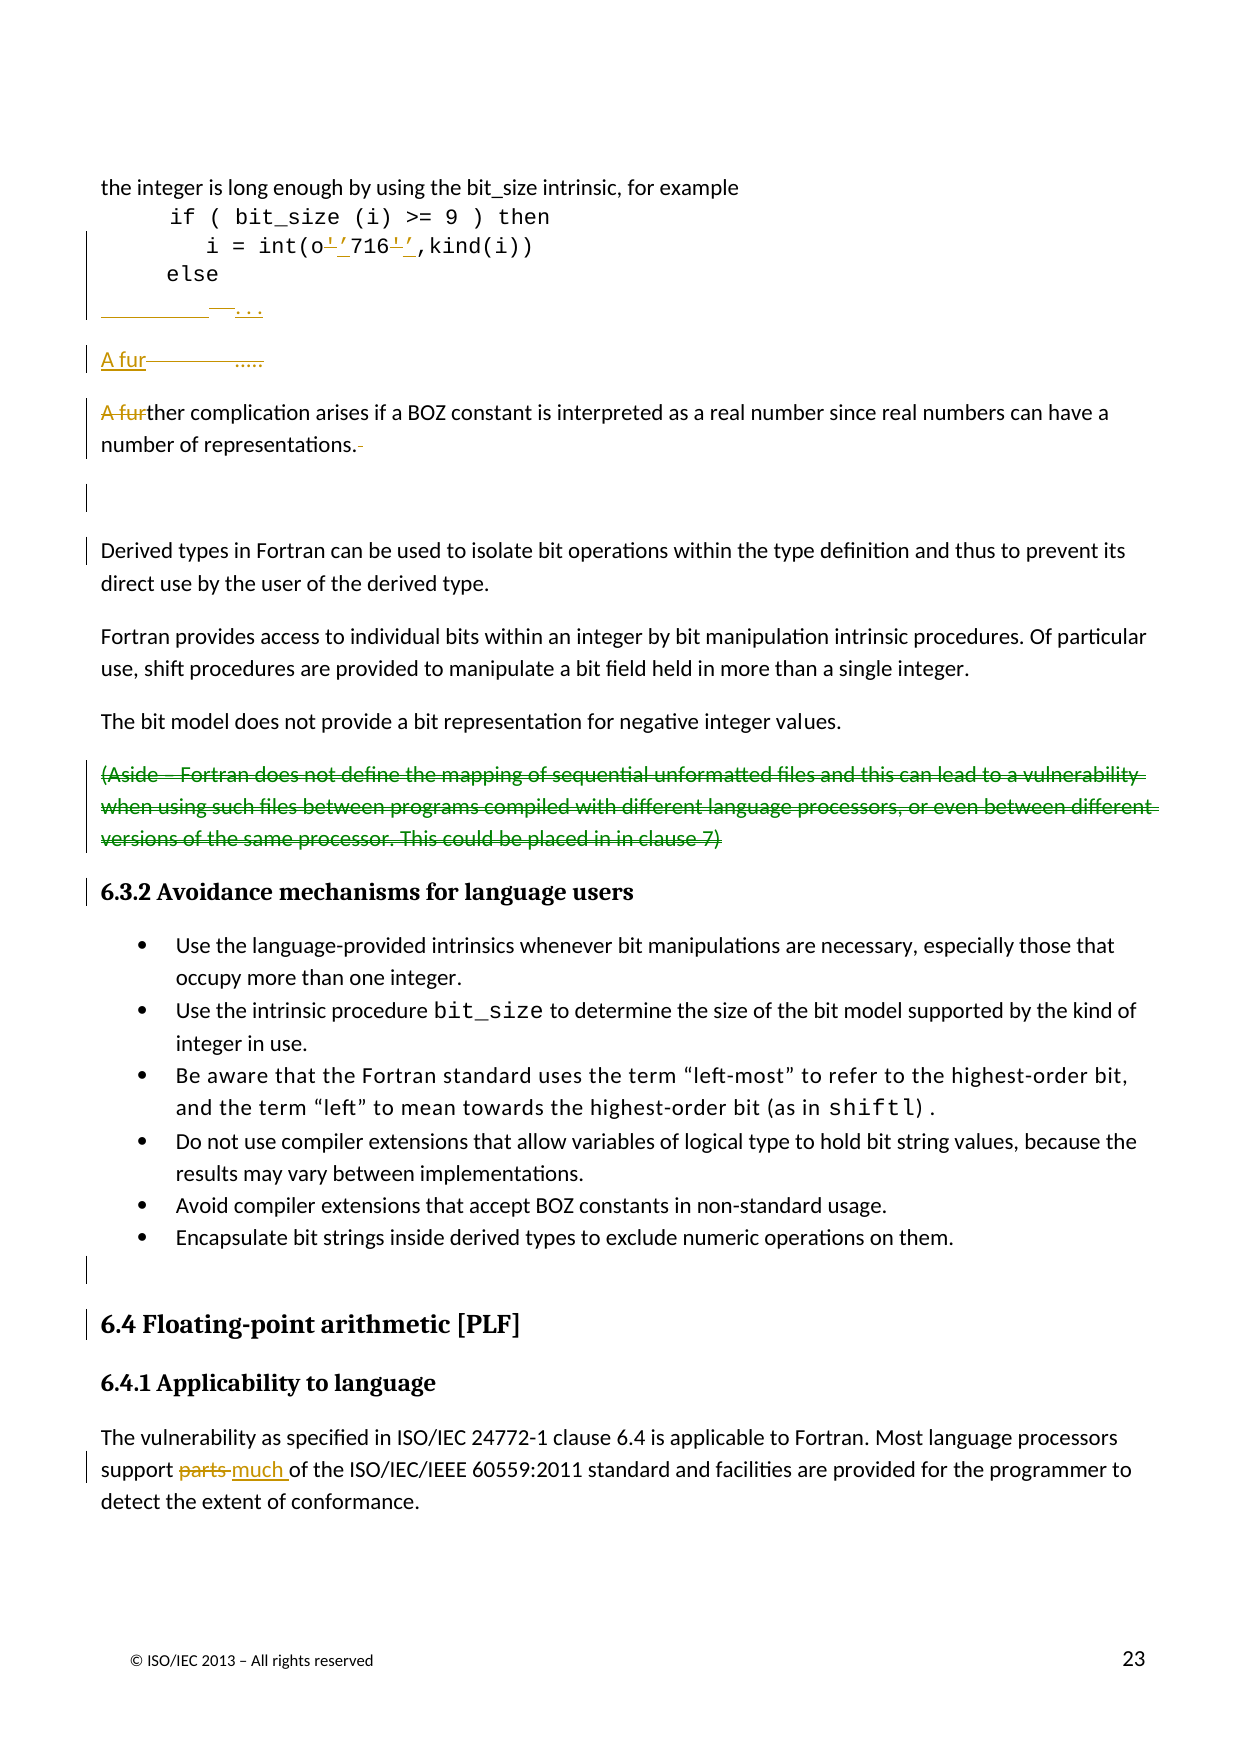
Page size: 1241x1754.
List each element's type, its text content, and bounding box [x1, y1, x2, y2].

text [101, 173, 1164, 320]
text 6.4.1 Applicability to language [101, 1369, 1164, 1398]
subtitle 6.4 Floating-point arithmetic [PLF] [101, 1309, 1164, 1340]
text 6.3.2 Avoidance mechanisms for language users [101, 877, 1164, 906]
text Use the intrinsic procedure bit_size to determine the size of the bit model supported by the kind of integer in use. [138, 996, 1164, 1057]
text The vulnerability as specified in ISO/IEC 24772-1 clause 6.4 is applicable to Fortran. Most language processors support of the ISO/IEC/IEEE 60559:2011 standard and facilities are provided for the programmer to detect the extent of conformance. [101, 1423, 1164, 1515]
text Be aware that the Fortran standard uses the term “left-most” to refer to the highest-order bit, and the term “left” to mean towards the highest-order bit (as in shiftl) . [138, 1061, 1164, 1123]
list Use the language-provided intrinsics whenever bit manipulations are necessary, especially those that occupy more than one integer. [138, 931, 1164, 992]
text Encapsulate bit strings inside derived types to exclude numeric operations on them. [138, 1223, 1164, 1252]
text The bit model does not provide a bit representation for negative integer values. [101, 707, 1164, 735]
text Fortran provides access to individual bits within an integer by bit manipulation intrinsic procedures. Of particular use, shift procedures are provided to manipulate a bit field held in more than a single integer. [101, 622, 1164, 682]
text Do not use compiler extensions that allow variables of logical type to hold bit string values, because the results may vary between implementations. [138, 1127, 1164, 1187]
text ther complication arises if a BOZ constant is interpreted as a real number since real numbers can have a number of representations. [101, 398, 1164, 459]
text Avoid compiler extensions that accept BOZ constants in non-standard usage. [138, 1191, 1164, 1219]
text Derived types in Fortran can be used to isolate bit operations within the type definition and thus to prevent its direct use by the user of the derived type. [101, 537, 1164, 597]
